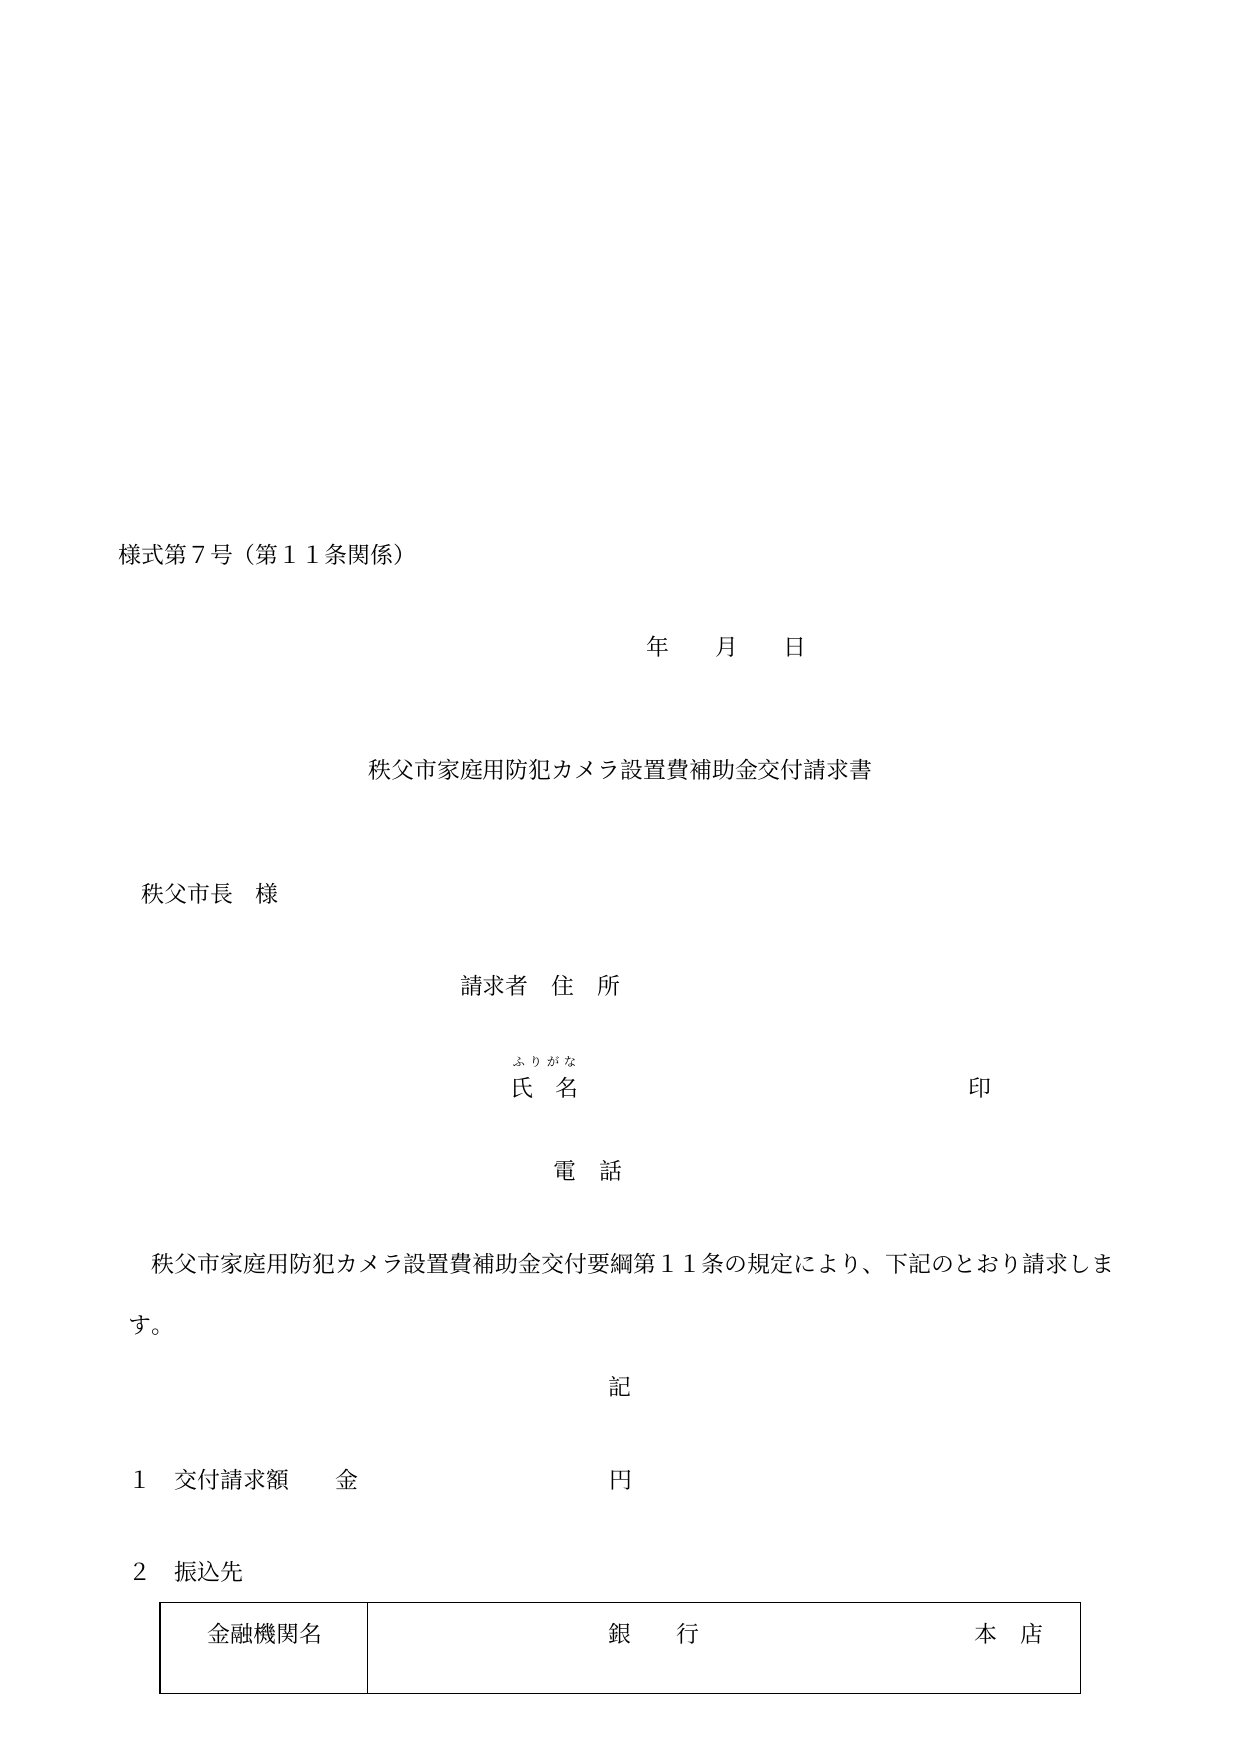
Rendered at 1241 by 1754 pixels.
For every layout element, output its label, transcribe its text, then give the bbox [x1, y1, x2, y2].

subtitle 記 [118, 1355, 1122, 1417]
text 秩父市家庭用防犯カメラ設置費補助金交付要綱第１１条の規定により、下記のとおり請求します。 [129, 1232, 1120, 1355]
text 様式第７号（第１１条関係） [118, 522, 1122, 584]
text 印 [74, 1047, 1122, 1108]
text 秩父市長 様 [118, 862, 1122, 923]
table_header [368, 1603, 1080, 1693]
text ２ 振込先 [129, 1540, 1124, 1602]
text １ 交付請求額 金 円 [129, 1447, 1124, 1509]
text 年 月 日 [118, 615, 1122, 677]
text 秩父市家庭用防犯カメラ設置費補助金交付請求書 [118, 738, 1122, 800]
text 請求者 住 所 [162, 954, 1122, 1016]
text 電 話 [118, 1139, 1122, 1201]
table_header 金融機関名 [161, 1603, 367, 1693]
